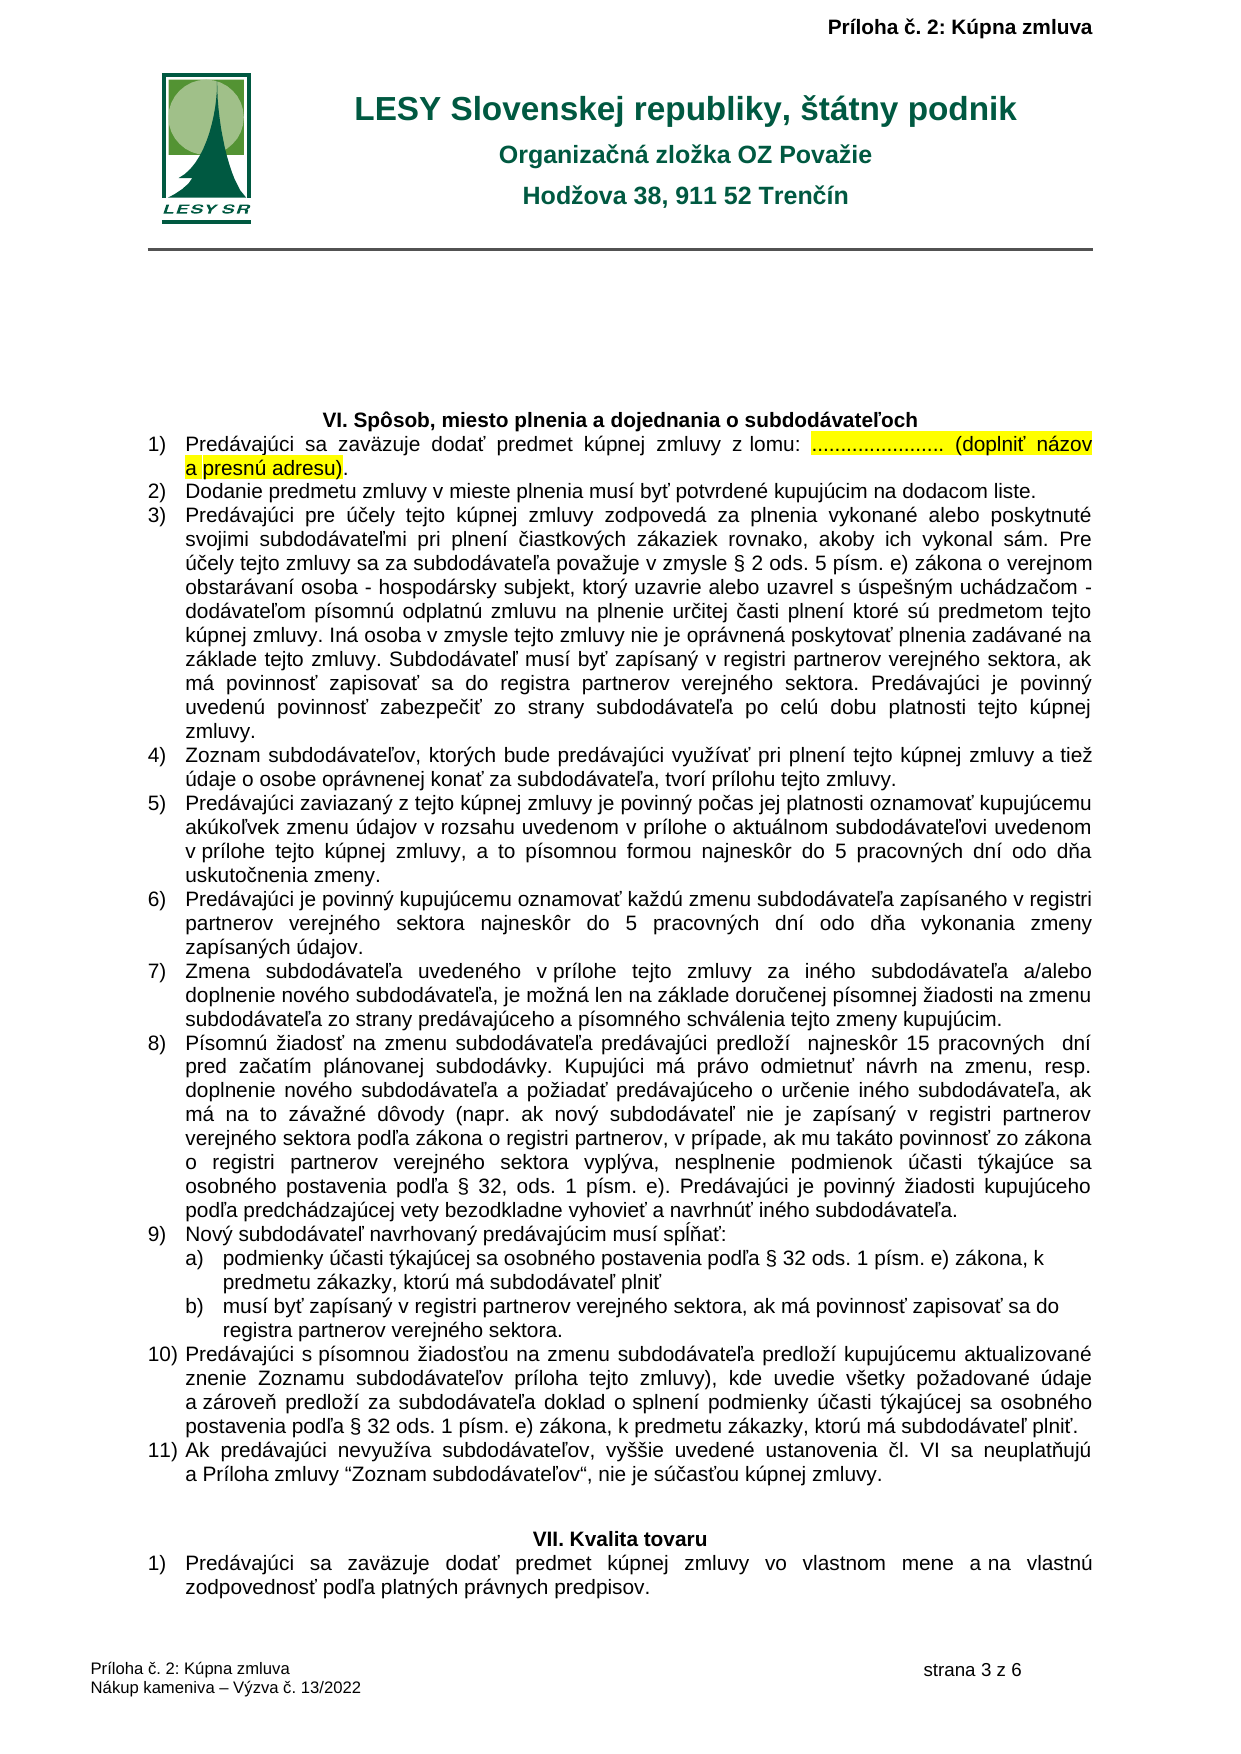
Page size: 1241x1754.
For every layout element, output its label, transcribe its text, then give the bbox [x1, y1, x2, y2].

list Predávajúci s písomnou žiadosťou na zmenu subdodávateľa predloží kupujúcemu aktualizované znenie Zoznamu subdodávateľov príloha tejto zmluvy), kde uvedie všetky požadované údaje a zároveň predloží za subdodávateľa doklad o splnení podmienky účasti týkajúcej sa osobného postavenia podľa § 32 ods. 1 písm. e) zákona, k predmetu zákazky, ktorú má subdodávateľ plniť. [148, 1342, 1093, 1438]
list Zoznam subdodávateľov, ktorých bude predávajúci využívať pri plnení tejto kúpnej zmluvy a tiež údaje o osobe oprávnenej konať za subdodávateľa, tvorí prílohu tejto zmluvy. [148, 743, 1093, 791]
list Predávajúci sa zaväzuje dodať predmet kúpnej zmluvy vo vlastnom mene a na vlastnú zodpovednosť podľa platných právnych predpisov. [148, 1551, 1093, 1599]
list Ak predávajúci nevyužíva subdodávateľov, vyššie uvedené ustanovenia čl. VI sa neuplatňujú a Príloha zmluvy “Zoznam subdodávateľov“, nie je súčasťou kúpnej zmluvy. [148, 1438, 1093, 1486]
text VI. Spôsob, miesto plnenia a dojednania o subdodávateľoch [148, 407, 1093, 431]
list Nový subdodávateľ navrhovaný predávajúcim musí spĺňať: [148, 1222, 1093, 1246]
list musí byť zapísaný v registri partnerov verejného sektora, ak má povinnosť zapisovať sa do registra partnerov verejného sektora. [185, 1294, 1093, 1342]
list Dodanie predmetu zmluvy v mieste plnenia musí byť potvrdené kupujúcim na dodacom liste. [148, 479, 1093, 503]
list Zmena subdodávateľa uvedeného v prílohe tejto zmluvy za iného subdodávateľa a/alebo doplnenie nového subdodávateľa, je možná len na základe doručenej písomnej žiadosti na zmenu subdodávateľa zo strany predávajúceho a písomného schválenia tejto zmeny kupujúcim. [148, 958, 1093, 1030]
list podmienky účasti týkajúcej sa osobného postavenia podľa § 32 ods. 1 písm. e) zákona, k predmetu zákazky, ktorú má subdodávateľ plniť [185, 1246, 1093, 1294]
list Písomnú žiadosť na zmenu subdodávateľa predávajúci predloží najneskôr 15 pracovných dní pred začatím plánovanej subdodávky. Kupujúci má právo odmietnuť návrh na zmenu, resp. doplnenie nového subdodávateľa a požiadať predávajúceho o určenie iného subdodávateľa, ak má na to závažné dôvody (napr. ak nový subdodávateľ nie je zapísaný v registri partnerov verejného sektora podľa zákona o registri partnerov, v prípade, ak mu takáto povinnosť zo zákona o registri partnerov verejného sektora vyplýva, nesplnenie podmienok účasti týkajúce sa osobného postavenia podľa § 32, ods. 1 písm. e). Predávajúci je povinný žiadosti kupujúceho podľa predchádzajúcej vety bezodkladne vyhovieť a navrhnúť iného subdodávateľa. [148, 1030, 1093, 1222]
list Predávajúci zaviazaný z tejto kúpnej zmluvy je povinný počas jej platnosti oznamovať kupujúcemu akúkoľvek zmenu údajov v rozsahu uvedenom v prílohe o aktuálnom subdodávateľovi uvedenom v prílohe tejto kúpnej zmluvy, a to písomnou formou najneskôr do 5 pracovných dní odo dňa uskutočnenia zmeny. [148, 791, 1093, 887]
list Predávajúci pre účely tejto kúpnej zmluvy zodpovedá za plnenia vykonané alebo poskytnuté svojimi subdodávateľmi pri plnení čiastkových zákaziek rovnako, akoby ich vykonal sám. Pre účely tejto zmluvy sa za subdodávateľa považuje v zmysle § 2 ods. 5 písm. e) zákona o verejnom obstarávaní osoba - hospodársky subjekt, ktorý uzavrie alebo uzavrel s úspešným uchádzačom - dodávateľom písomnú odplatnú zmluvu na plnenie určitej časti plnení ktoré sú predmetom tejto kúpnej zmluvy. Iná osoba v zmysle tejto zmluvy nie je oprávnená poskytovať plnenia zadávané na základe tejto zmluvy. Subdodávateľ musí byť zapísaný v registri partnerov verejného sektora, ak má povinnosť zapisovať sa do registra partnerov verejného sektora. Predávajúci je povinný uvedenú povinnosť zabezpečiť zo strany subdodávateľa po celú dobu platnosti tejto kúpnej zmluvy. [148, 503, 1093, 743]
list Predávajúci sa zaväzuje dodať predmet kúpnej zmluvy z lomu: ....................... (doplniť názov a presnú adresu). [148, 431, 1093, 479]
list Predávajúci je povinný kupujúcemu oznamovať každú zmenu subdodávateľa zapísaného v registri partnerov verejného sektora najneskôr do 5 pracovných dní odo dňa vykonania zmeny zapísaných údajov. [148, 887, 1093, 958]
text VII. Kvalita tovaru [148, 1527, 1093, 1551]
